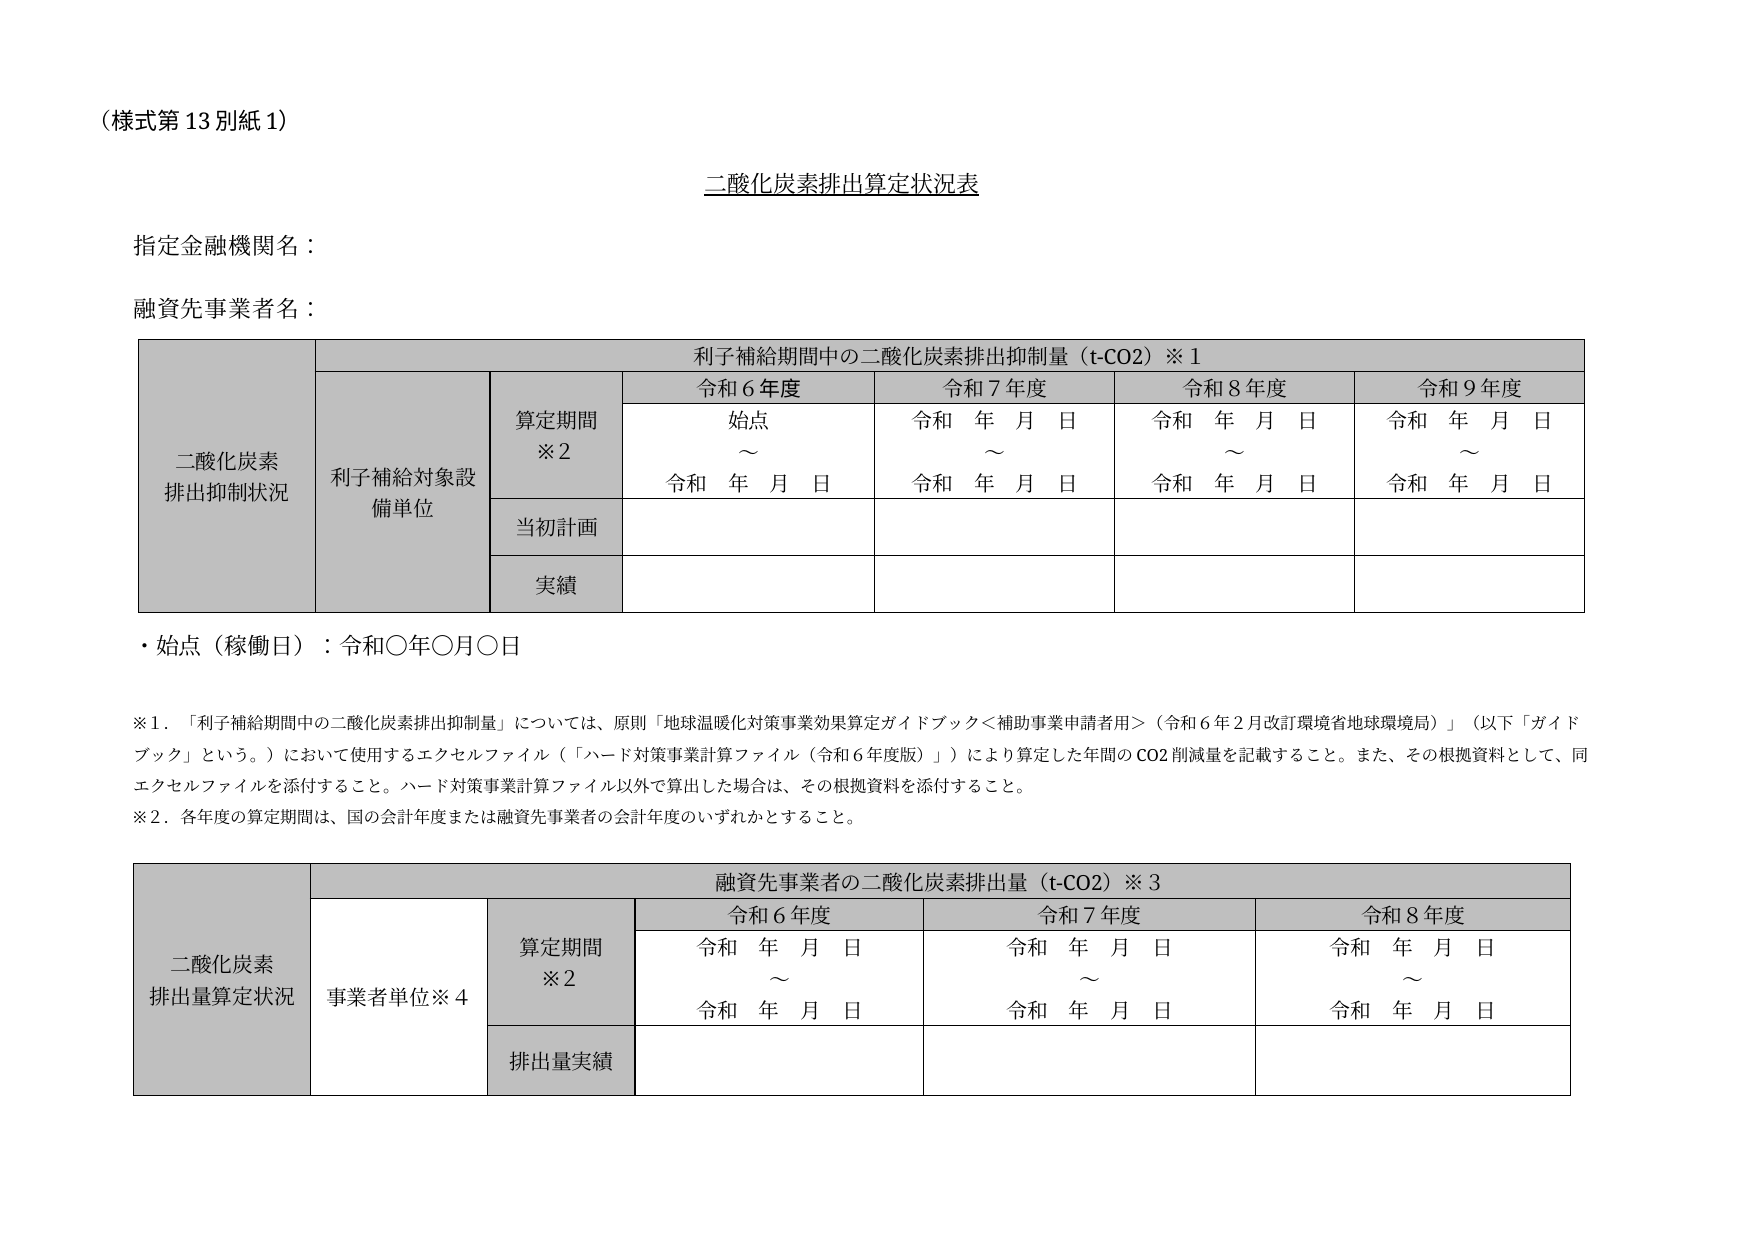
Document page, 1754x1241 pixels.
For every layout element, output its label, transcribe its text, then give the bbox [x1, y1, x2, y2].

table_cell [1355, 556, 1584, 612]
table_cell [1256, 1026, 1570, 1095]
table_cell 令和 年 月 日 ～ 令和 年 月 日 [636, 931, 923, 1025]
table_cell [1355, 499, 1584, 555]
table_cell 令和 年 月 日 ～ 令和 年 月 日 [1256, 931, 1570, 1025]
table_cell 令和 年 月 日 ～ 令和 年 月 日 [875, 404, 1114, 498]
table_cell 事業者単位※４ [311, 899, 487, 1095]
table_cell 令和９年度 [1355, 372, 1584, 403]
table_cell 令和 年 月 日 ～ 令和 年 月 日 [1115, 404, 1354, 498]
table_cell [623, 556, 874, 612]
table_cell 令和８年度 [1256, 899, 1570, 930]
text 融資先事業者名： [89, 276, 1499, 339]
table_cell [875, 499, 1114, 555]
text ※１．「利子補給期間中の二酸化炭素排出抑制量」については、原則「地球温暖化対策事業効果算定ガイドブック＜補助事業申請者用＞（令和６年２月改訂環境省地球環境局）」（以下「ガイドブック」という。）において使用するエクセルファイル（「ハード対策事業計算ファイル（令和６年度版）」）により算定した年間のCO2削減量を記載すること。また、その根拠資料として、同エクセルファイルを添付すること。ハード対策事業計算ファイル以外で算出した場合は、その根拠資料を添付すること。 [133, 707, 1594, 801]
text 二酸化炭素排出算定状況表 [89, 151, 1594, 214]
table_header 二酸化炭素 排出量算定状況 [134, 864, 310, 1095]
table_cell 算定期間 ※２ [488, 899, 634, 1025]
table_cell 実績 [491, 556, 622, 612]
table_header 二酸化炭素 排出抑制状況 [139, 340, 315, 612]
table_cell [623, 499, 874, 555]
text ※２．各年度の算定期間は、国の会計年度または融資先事業者の会計年度のいずれかとすること。 [133, 801, 1594, 832]
table_cell 始点 ～ 令和 年 月 日 [623, 404, 874, 498]
text （様式第13別紙1） [89, 89, 1594, 151]
table_cell 算定期間 ※２ [491, 372, 622, 498]
table_cell [924, 1026, 1255, 1095]
table_cell 令和７年度 [875, 372, 1114, 403]
table_header 利子補給期間中の二酸化炭素排出抑制量（t-CO2）※１ [316, 340, 1584, 371]
table_cell 排出量実績 [488, 1026, 634, 1095]
table_cell 令和６年度 [623, 372, 874, 403]
table_cell [1115, 499, 1354, 555]
table_cell [875, 556, 1114, 612]
table_cell [636, 1026, 923, 1095]
text 指定金融機関名： [89, 214, 1475, 276]
table_cell 令和 年 月 日 ～ 令和 年 月 日 [924, 931, 1255, 1025]
table_cell 令和６年度 [636, 899, 923, 930]
table_header 融資先事業者の二酸化炭素排出量（t-CO2）※３ [311, 864, 1570, 898]
table_cell 令和８年度 [1115, 372, 1354, 403]
table_cell 当初計画 [491, 499, 622, 555]
table_cell 利子補給対象設備単位 [316, 372, 489, 612]
table_cell 令和 年 月 日 ～ 令和 年 月 日 [1355, 404, 1584, 498]
table_cell [1115, 556, 1354, 612]
text ・始点（稼働日）：令和〇年〇月○日 [89, 613, 1594, 676]
table_cell 令和７年度 [924, 899, 1255, 930]
